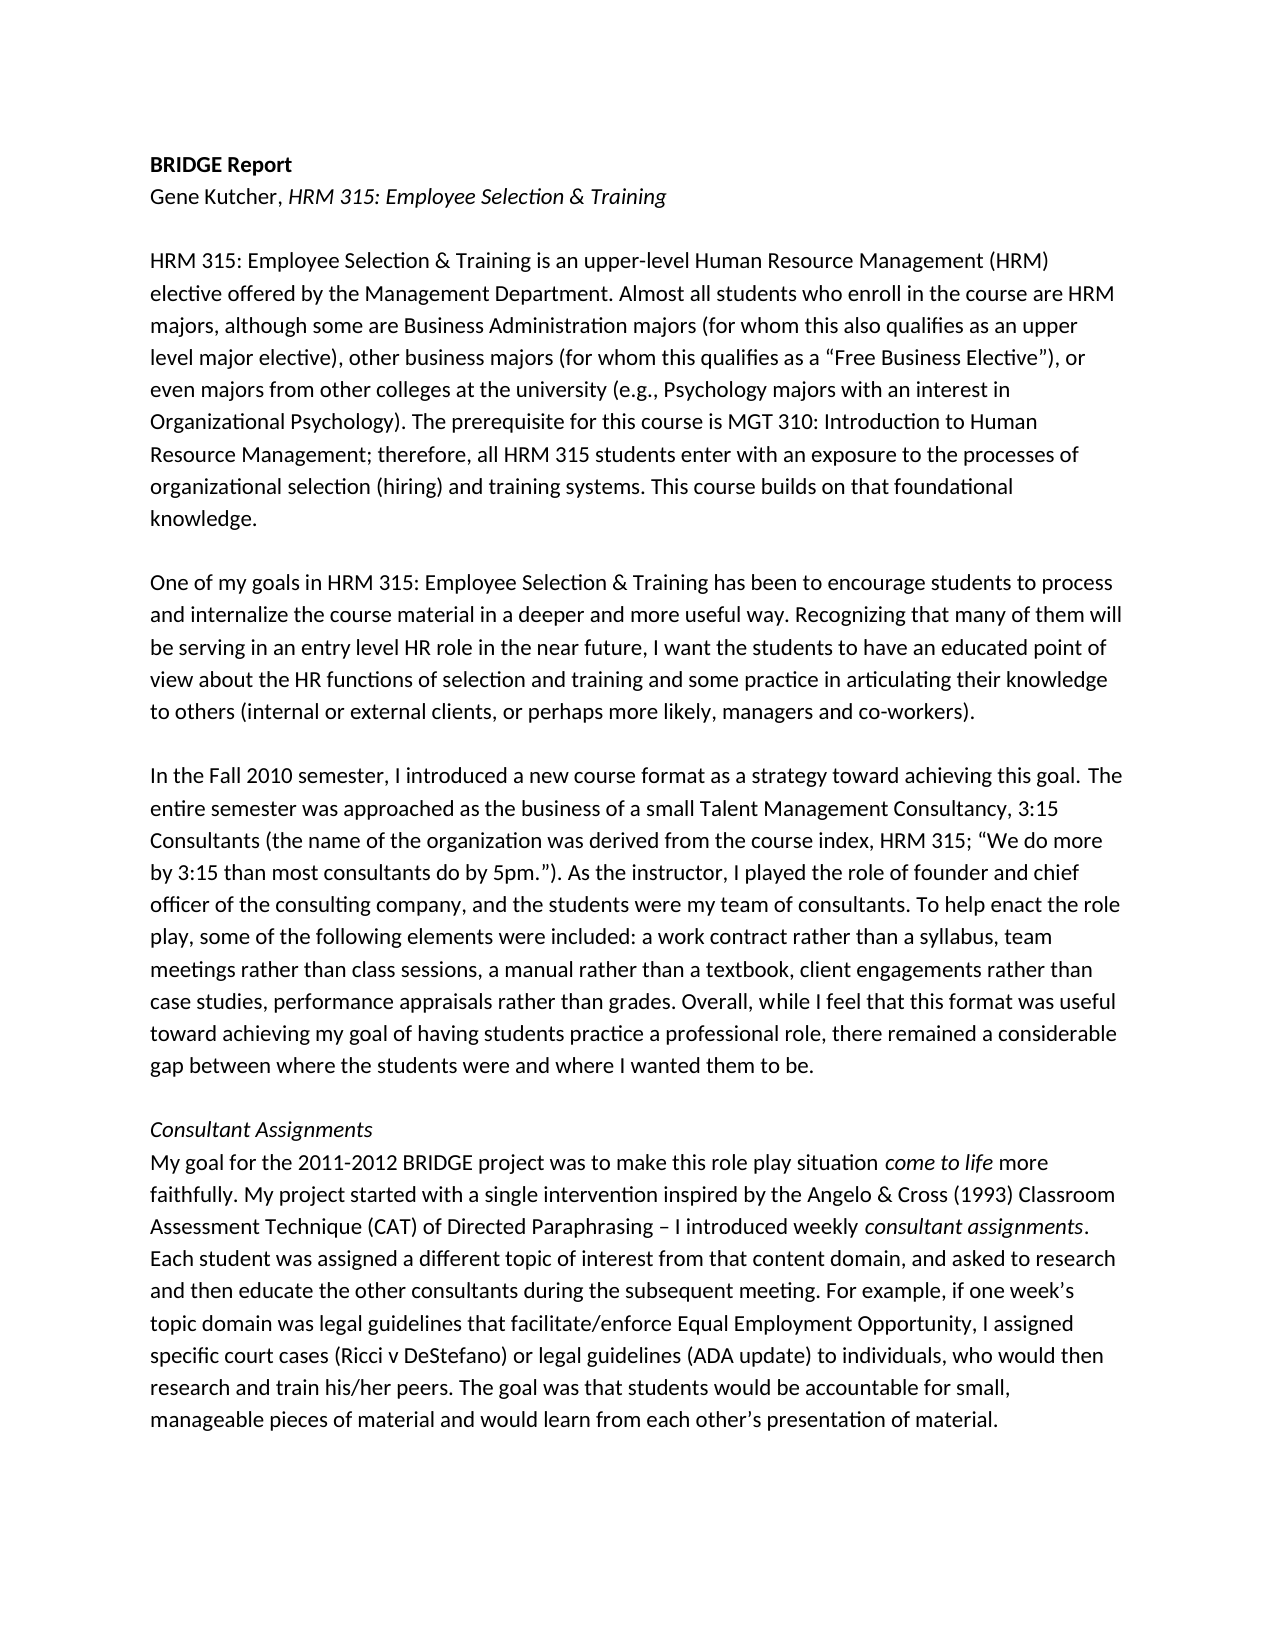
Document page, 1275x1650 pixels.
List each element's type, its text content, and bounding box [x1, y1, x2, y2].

text Gene Kutcher, HRM 315: Employee Selection & Training [150, 182, 1125, 210]
text One of my goals in HRM 315: Employee Selection & Training has been to encourage students to process and internalize the course material in a deeper and more useful way. Recognizing that many of them will be serving in an entry level HR role in the near future, I want the students to have an educated point of view about the HR functions of selection and training and some practice in articulating their knowledge to others (internal or external clients, or perhaps more likely, managers and co-workers). [150, 568, 1125, 725]
text My goal for the 2011-2012 BRIDGE project was to make this role play situation come to life more faithfully. My project started with a single intervention inspired by the Angelo & Cross (1993) Classroom Assessment Technique (CAT) of Directed Paraphrasing – I introduced weekly consultant assignments. Each student was assigned a different topic of interest from that content domain, and asked to research and then educate the other consultants during the subsequent meeting. For example, if one week’s topic domain was legal guidelines that facilitate/enforce Equal Employment Opportunity, I assigned specific court cases (Ricci v DeStefano) or legal guidelines (ADA update) to individuals, who would then research and train his/her peers. The goal was that students would be accountable for small, manageable pieces of material and would learn from each other’s presentation of material. [150, 1148, 1125, 1433]
text BRIDGE Report [150, 150, 1125, 178]
text In the Fall 2010 semester, I introduced a new course format as a strategy toward achieving this goal. The entire semester was approached as the business of a small Talent Management Consultancy, 3:15 Consultants (the name of the organization was derived from the course index, HRM 315; “We do more by 3:15 than most consultants do by 5pm.”). As the instructor, I played the role of founder and chief officer of the consulting company, and the students were my team of consultants. To help enact the role play, some of the following elements were included: a work contract rather than a syllabus, team meetings rather than class sessions, a manual rather than a textbook, client engagements rather than case studies, performance appraisals rather than grades. Overall, while I feel that this format was useful toward achieving my goal of having students practice a professional role, there remained a considerable gap between where the students were and where I wanted them to be. [150, 762, 1125, 1079]
text HRM 315: Employee Selection & Training is an upper-level Human Resource Management (HRM) elective offered by the Management Department. Almost all students who enroll in the course are HRM majors, although some are Business Administration majors (for whom this also qualifies as an upper level major elective), other business majors (for whom this qualifies as a “Free Business Elective”), or even majors from other colleges at the university (e.g., Psychology majors with an interest in Organizational Psychology). The prerequisite for this course is MGT 310: Introduction to Human Resource Management; therefore, all HRM 315 students enter with an exposure to the processes of organizational selection (hiring) and training systems. This course builds on that foundational knowledge. [150, 247, 1125, 532]
text Consultant Assignments [150, 1116, 1125, 1144]
